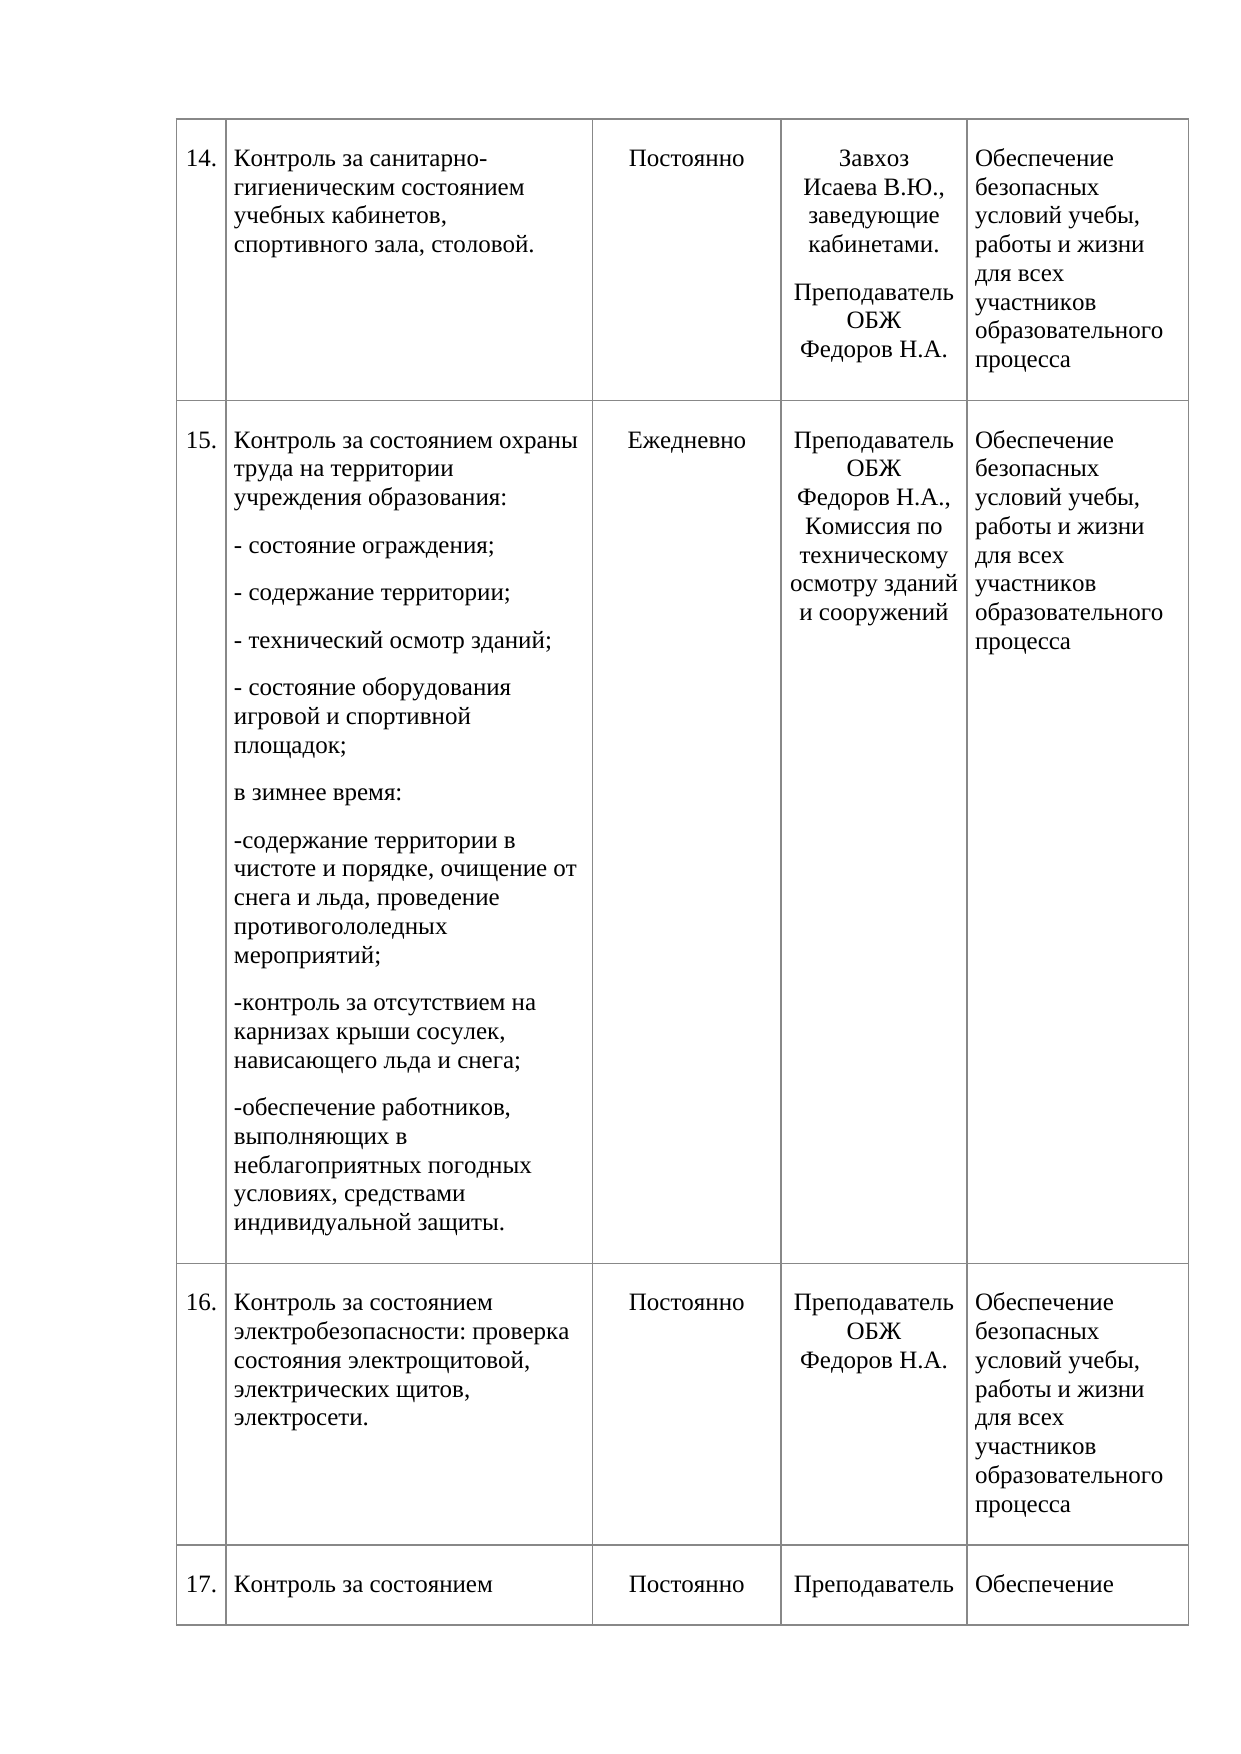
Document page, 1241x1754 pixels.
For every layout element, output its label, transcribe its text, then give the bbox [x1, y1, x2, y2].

table_cell Постоянно [593, 1546, 780, 1624]
table_cell Завхоз Исаева В.Ю., заведующие кабинетами. Преподаватель ОБЖ Федоров Н.А. [782, 120, 966, 400]
table_cell 14. [177, 120, 225, 400]
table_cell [782, 1546, 966, 1624]
table_cell Постоянно [593, 1264, 780, 1544]
table_cell Обеспечение безопасных условий учебы, работы и жизни для всех участников образовательного процесса [968, 1264, 1188, 1544]
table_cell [968, 1546, 1188, 1624]
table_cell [227, 1546, 592, 1624]
table_cell Постоянно [593, 120, 780, 400]
table_cell 15. [177, 401, 225, 1262]
table_cell Преподаватель ОБЖ Федоров Н.А. [782, 1264, 966, 1544]
table_cell 17. [177, 1546, 225, 1624]
table_cell 16. [177, 1264, 225, 1544]
table_cell Контроль за состоянием электробезопасности: проверка состояния электрощитовой, электрических щитов, электросети. [227, 1264, 592, 1544]
table_cell Преподаватель ОБЖ Федоров Н.А., Комиссия по техническому осмотру зданий и сооружений [782, 401, 966, 1262]
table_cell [968, 120, 1188, 400]
table_cell Контроль за состоянием охраны труда на территории учреждения образования: - состояние ограждения; - содержание территории; - технический осмотр зданий; - состояние оборудования игровой и спортивной площадок; в зимнее время: -содержание территории в чистоте и порядке, очищение от снега и льда, проведение противогололедных мероприятий; -контроль за отсутствием на карнизах крыши сосулек, нависающего льда и снега; -обеспечение работников, выполняющих в неблагоприятных погодных условиях, средствами индивидуальной защиты. [227, 401, 592, 1262]
table_cell Контроль за санитарно-гигиеническим состоянием учебных кабинетов, спортивного зала, столовой. [227, 120, 592, 400]
table_cell Обеспечение безопасных условий учебы, работы и жизни для всех участников образовательного процесса [968, 401, 1188, 1262]
table_cell Ежедневно [593, 401, 780, 1262]
